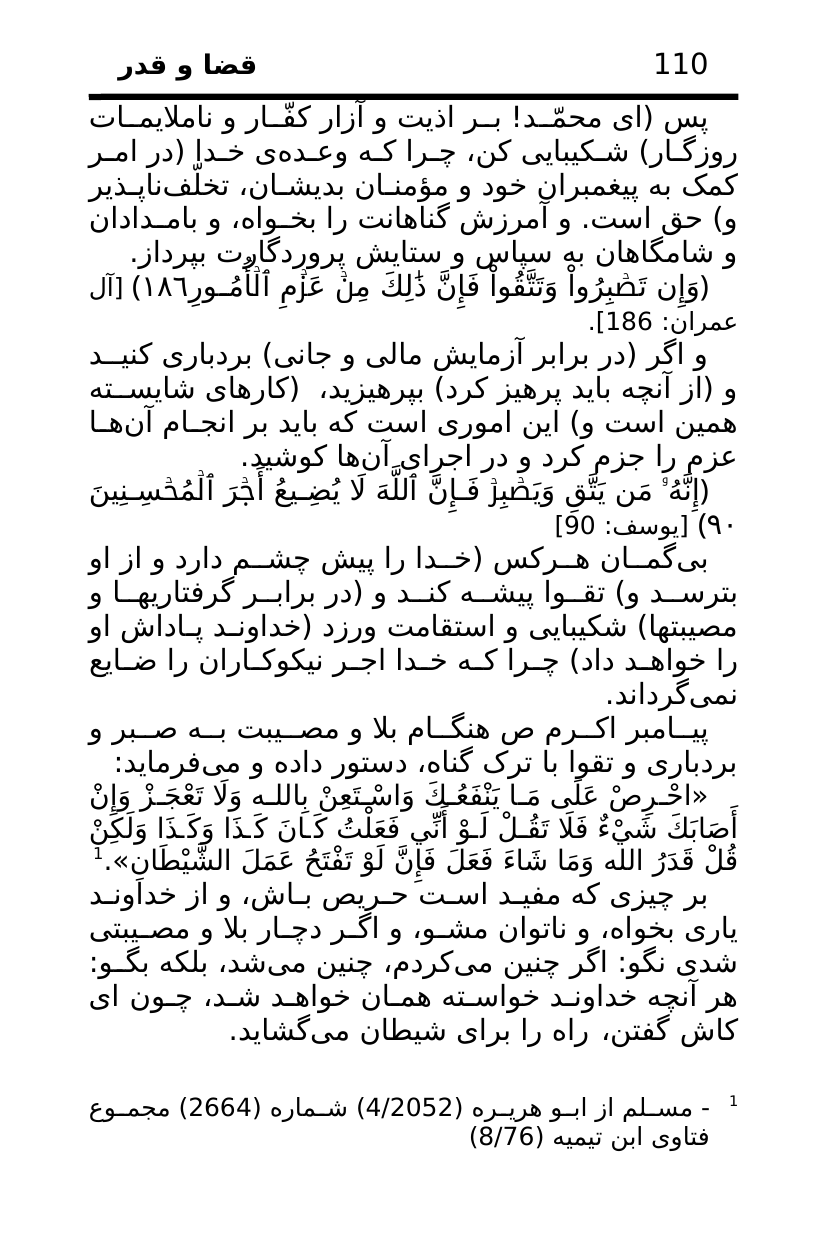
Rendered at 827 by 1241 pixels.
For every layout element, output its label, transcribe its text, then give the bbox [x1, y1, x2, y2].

text پیامبر اکرم ص هنگام بلا و مصیبت به صبر و بردباری و تقوا با ترک گناه، دستور داده و می‌فرماید: [89, 711, 738, 779]
text «احْرِصْ عَلَى مَا يَنْفَعُكَ وَاسْتَعِنْ بِالله وَلَا تَعْجَزْ وَإِنْ أَصَابَكَ شَيْءٌ فَلَا تَقُلْ لَوْ أَنِّي فَعَلْتُ كَانَ كَذَا وَكَذَا وَلَكِنْ قُلْ قَدَرُ الله وَمَا شَاءَ فَعَلَ فَإِنَّ لَوْ تَفْتَحُ عَمَلَ الشَّيْطَانِ». [89, 779, 738, 877]
text بی‌گمان هرکس (خدا را پیش چشم دارد و از او بترسد و) تقوا پیشه کند و (در برابر گرفتاریها و مصیبتها) شکیبایی و استقامت ورزد (خداوند پاداش او را خواهد داد) چرا که خدا اجر نیکوکاران را ضایع نمی‌گرداند. [89, 541, 738, 711]
text بر چیزی که مفید است حریص باش، و از خداوند یاری بخواه، و ناتوان مشو، و اگر دچار بلا و مصیبتی شدی نگو: اگر چنین می‌کردم، چنین می‌شد، بلکه بگو: هر آنچه خداوند خواسته همان خواهد شد، چون ای کاش گفتن، راه را برای شیطان می‌گشاید. [89, 877, 738, 1047]
text و اگر (در برابر آزمایش مالی و جانی) بردباری کنید و (از آنچه باید پرهیز کرد) بپرهیزید، (کارهای شایسته همین است و) این اموری است که باید بر انجام آن‌ها عزم را جزم کرد و در اجرای آن‌ها کوشید. [89, 338, 738, 473]
text پس (ای محمّد! بر اذیت و آزار کفّار و ناملایمات روزگار) شکیبایی کن، چرا که وعده‌ی خدا (در امر کمک به پیغمبران خود و مؤمنان بدیشان، تخلّف‌ناپذیر و) حق است. و آمرزش گناهانت را بخواه، و بامدادان و شامگاهان به سپاس و ستایش پروردگارت بپرداز. [89, 100, 738, 270]
text ﴿إِنَّهُۥ مَن يَتَّقِ وَيَصۡبِرۡ فَإِنَّ ٱللَّهَ لَا يُضِيعُ أَجۡرَ ٱلۡمُحۡسِنِينَ٩٠﴾ [يوسف: 90] ‏ [89, 473, 738, 541]
text ﴿وَإِن تَصۡبِرُواْ وَتَتَّقُواْ فَإِنَّ ذَٰلِكَ مِنۡ عَزۡمِ ٱلۡأُمُورِ١٨٦﴾ [آل عمران: 186]. ‏ [89, 270, 738, 338]
